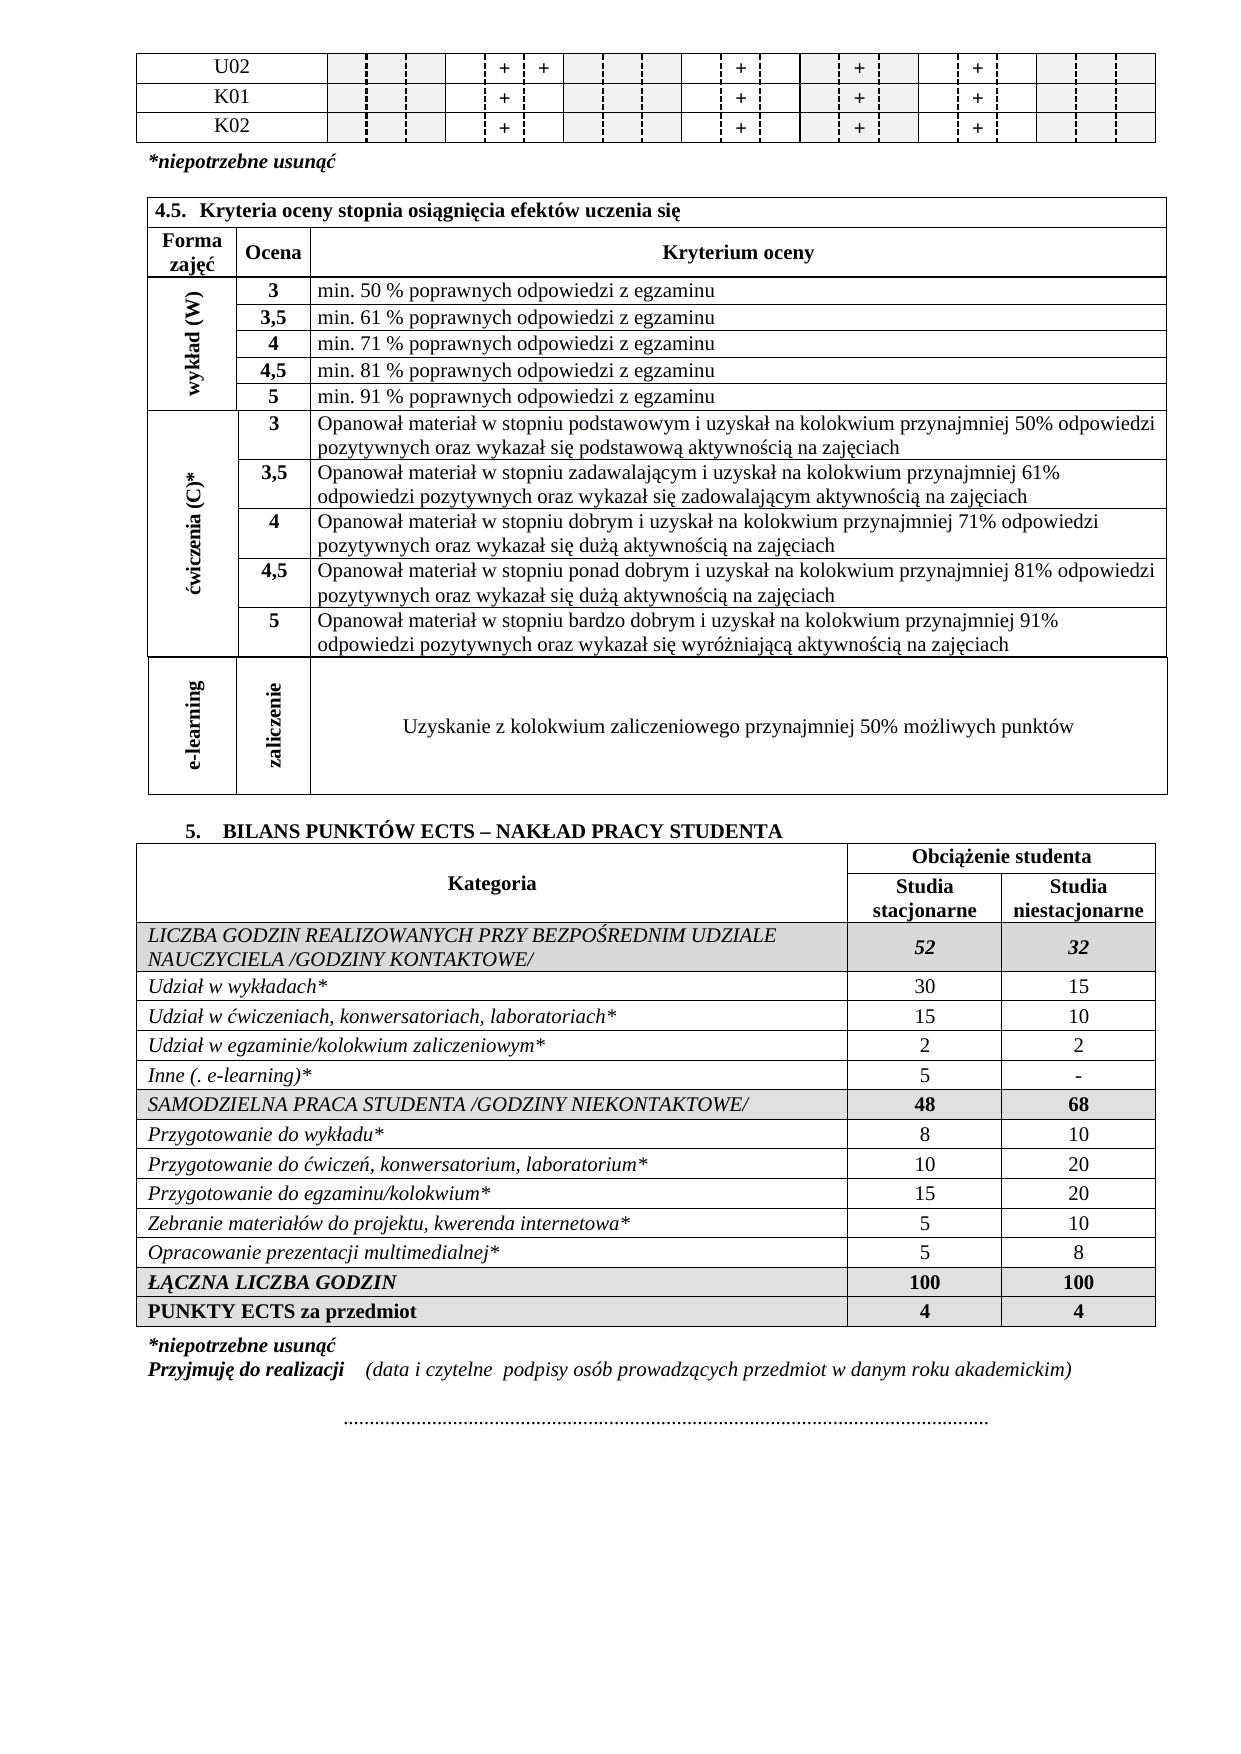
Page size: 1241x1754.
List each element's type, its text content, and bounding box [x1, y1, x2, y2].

table_cell [879, 113, 918, 142]
table_cell 4,5 [237, 358, 310, 383]
table_cell [919, 113, 958, 142]
table_cell [406, 113, 445, 142]
text *niepotrzebne usunąć [148, 1333, 1185, 1357]
table_cell [328, 84, 366, 112]
table_cell [801, 84, 839, 112]
table_cell + [485, 113, 524, 142]
table_cell 10 [1002, 1120, 1155, 1148]
table_header Uzyskanie z kolokwium zaliczeniowego przynajmniej 50% możliwych punktów [311, 658, 1167, 794]
table_cell 48 [848, 1090, 1001, 1119]
table_cell 3,5 [239, 460, 310, 508]
table_cell ŁĄCZNA LICZBA GODZIN [137, 1268, 847, 1296]
table_cell 3 [239, 411, 310, 459]
table_cell [1037, 54, 1076, 83]
table_cell Studia stacjonarne [848, 874, 1001, 922]
table_cell [524, 113, 563, 142]
text *niepotrzebne usunąć [148, 149, 1185, 173]
table_cell Opanował materiał w stopniu bardzo dobrym i uzyskał na kolokwium przynajmniej 91% odpowiedzi pozytywnych oraz wykazał się wyróżniającą aktywnością na zajęciach [311, 608, 1166, 656]
table_cell min. 61 % poprawnych odpowiedzi z egzaminu [311, 305, 1166, 330]
table_cell 5 [237, 384, 310, 410]
table_cell Opanował materiał w stopniu ponad dobrym i uzyskał na kolokwium przynajmniej 81% odpowiedzi pozytywnych oraz wykazał się dużą aktywnością na zajęciach [311, 559, 1166, 607]
table_cell 100 [848, 1268, 1001, 1296]
table_cell [603, 113, 642, 142]
table_cell 4 [848, 1297, 1001, 1326]
table_cell 15 [1002, 972, 1155, 1000]
table_cell Inne (. e-learning)* [137, 1061, 847, 1089]
table_cell [1116, 113, 1155, 142]
table_cell Opanował materiał w stopniu podstawowym i uzyskał na kolokwium przynajmniej 50% odpowiedzi pozytywnych oraz wykazał się podstawową aktywnością na zajęciach [311, 411, 1166, 459]
text ............................................................................................................................ [148, 1405, 1185, 1429]
table_cell 2 [1002, 1031, 1155, 1059]
table_header wykład (W) [148, 278, 236, 410]
table_cell 8 [1002, 1238, 1155, 1267]
table_cell [564, 113, 603, 142]
table_cell min. 71 % poprawnych odpowiedzi z egzaminu [311, 331, 1166, 357]
table_cell 5 [848, 1238, 1001, 1267]
table_cell + [958, 54, 997, 83]
table_cell 15 [848, 1001, 1001, 1030]
table_cell [1076, 113, 1116, 142]
table_cell 20 [1002, 1149, 1155, 1178]
table_cell 10 [1002, 1209, 1155, 1237]
table_cell 8 [848, 1120, 1001, 1148]
table_cell [1076, 84, 1116, 112]
table_cell + [958, 113, 997, 142]
table_cell SAMODZIELNA PRACA STUDENTA /GODZINY NIEKONTAKTOWE/ [137, 1090, 847, 1119]
table_cell [642, 54, 681, 83]
table_cell 4 [237, 331, 310, 357]
table_cell 20 [1002, 1179, 1155, 1207]
table_cell Kryterium oceny [311, 228, 1166, 276]
table_cell Studia niestacjonarne [1002, 874, 1155, 922]
table_cell + [839, 84, 879, 112]
table_cell [760, 113, 799, 142]
table_cell [1116, 84, 1155, 112]
table_cell 52 [848, 923, 1001, 971]
table_cell K01 [137, 84, 327, 112]
table_cell 4 [1002, 1297, 1155, 1326]
list BILANS PUNKTÓW ECTS – NAKŁAD PRACY STUDENTA [185, 819, 1187, 843]
table_cell + [721, 113, 760, 142]
table_cell 5 [848, 1209, 1001, 1237]
table_cell ćwiczenia (C)* [148, 411, 238, 656]
table_cell [801, 54, 839, 83]
table_header Obciążenie studenta [848, 844, 1155, 872]
table_cell 15 [848, 1179, 1001, 1207]
table_cell 32 [1002, 923, 1155, 971]
table_cell Opanował materiał w stopniu zadawalającym i uzyskał na kolokwium przynajmniej 61% odpowiedzi pozytywnych oraz wykazał się zadowalającym aktywnością na zajęciach [311, 460, 1166, 508]
table_cell Zebranie materiałów do projektu, kwerenda internetowa* [137, 1209, 847, 1237]
table_cell [919, 84, 958, 112]
table_cell 10 [1002, 1001, 1155, 1030]
table_cell 2 [848, 1031, 1001, 1059]
table_cell [328, 113, 366, 142]
table_cell [682, 54, 721, 83]
table_cell [682, 113, 721, 142]
table_cell 100 [1002, 1268, 1155, 1296]
table_cell U02 [137, 54, 327, 83]
table_cell + [839, 113, 879, 142]
table_cell [524, 84, 563, 112]
table_cell 5 [848, 1061, 1001, 1089]
table_cell Przygotowanie do wykładu* [137, 1120, 847, 1148]
table_cell + [721, 84, 760, 112]
table_cell 3,5 [237, 305, 310, 330]
table_cell [446, 54, 484, 83]
table_cell Udział w wykładach* [137, 972, 847, 1000]
table_cell 4,5 [239, 559, 310, 607]
table_cell K02 [137, 113, 327, 142]
table_cell [879, 84, 918, 112]
table_cell 5 [239, 608, 310, 656]
table_cell [760, 84, 799, 112]
table_cell [603, 84, 642, 112]
table_header Kryteria oceny stopnia osiągnięcia efektów uczenia się [148, 198, 1166, 227]
table_cell [1037, 84, 1076, 112]
table_cell [760, 54, 799, 83]
table_cell 4 [239, 509, 310, 557]
table_cell Forma zajęć [148, 228, 236, 276]
table_cell [997, 113, 1036, 142]
table_cell [406, 84, 445, 112]
table_cell 68 [1002, 1090, 1155, 1119]
table_header zaliczenie [237, 658, 310, 794]
table_cell [366, 84, 406, 112]
table_cell + [524, 54, 563, 83]
table_cell [406, 54, 445, 83]
table_cell [879, 54, 918, 83]
table_cell 10 [848, 1149, 1001, 1178]
table_cell - [1002, 1061, 1155, 1089]
table_cell PUNKTY ECTS za przedmiot [137, 1297, 847, 1326]
table_header min. 50 % poprawnych odpowiedzi z egzaminu [311, 278, 1166, 304]
table_cell min. 91 % poprawnych odpowiedzi z egzaminu [311, 384, 1166, 410]
table_cell [564, 54, 603, 83]
table_cell Opracowanie prezentacji multimedialnej* [137, 1238, 847, 1267]
table_cell [446, 84, 484, 112]
table_cell + [485, 54, 524, 83]
table_cell Udział w egzaminie/kolokwium zaliczeniowym* [137, 1031, 847, 1059]
text Przyjmuję do realizacji (data i czytelne podpisy osób prowadzących przedmiot w danym roku akademickim) [148, 1357, 1185, 1381]
table_cell [919, 54, 958, 83]
table_cell min. 81 % poprawnych odpowiedzi z egzaminu [311, 358, 1166, 383]
table_cell [1116, 54, 1155, 83]
table_cell + [721, 54, 760, 83]
table_cell [642, 113, 681, 142]
table_cell Opanował materiał w stopniu dobrym i uzyskał na kolokwium przynajmniej 71% odpowiedzi pozytywnych oraz wykazał się dużą aktywnością na zajęciach [311, 509, 1166, 557]
table_cell [446, 113, 484, 142]
table_cell [801, 113, 839, 142]
table_header e-learning [149, 658, 236, 794]
table_cell Przygotowanie do ćwiczeń, konwersatorium, laboratorium* [137, 1149, 847, 1178]
table_cell + [839, 54, 879, 83]
table_cell Przygotowanie do egzaminu/kolokwium* [137, 1179, 847, 1207]
table_cell [564, 84, 603, 112]
table_cell [366, 54, 406, 83]
table_cell [997, 54, 1036, 83]
table_cell + [958, 84, 997, 112]
table_header 3 [237, 278, 310, 304]
table_cell [603, 54, 642, 83]
table_cell 30 [848, 972, 1001, 1000]
table_cell [328, 54, 366, 83]
table_cell Udział w ćwiczeniach, konwersatoriach, laboratoriach* [137, 1001, 847, 1030]
table_cell Ocena [237, 228, 310, 276]
table_cell LICZBA GODZIN REALIZOWANYCH PRZY BEZPOŚREDNIM UDZIALE NAUCZYCIELA /GODZINY KONTAKTOWE/ [137, 923, 847, 971]
table_cell [1076, 54, 1116, 83]
table_cell [642, 84, 681, 112]
table_cell [682, 84, 721, 112]
table_cell [997, 84, 1036, 112]
table_header Kategoria [137, 844, 847, 922]
table_cell [366, 113, 406, 142]
table_cell + [485, 84, 524, 112]
table_cell [1037, 113, 1076, 142]
